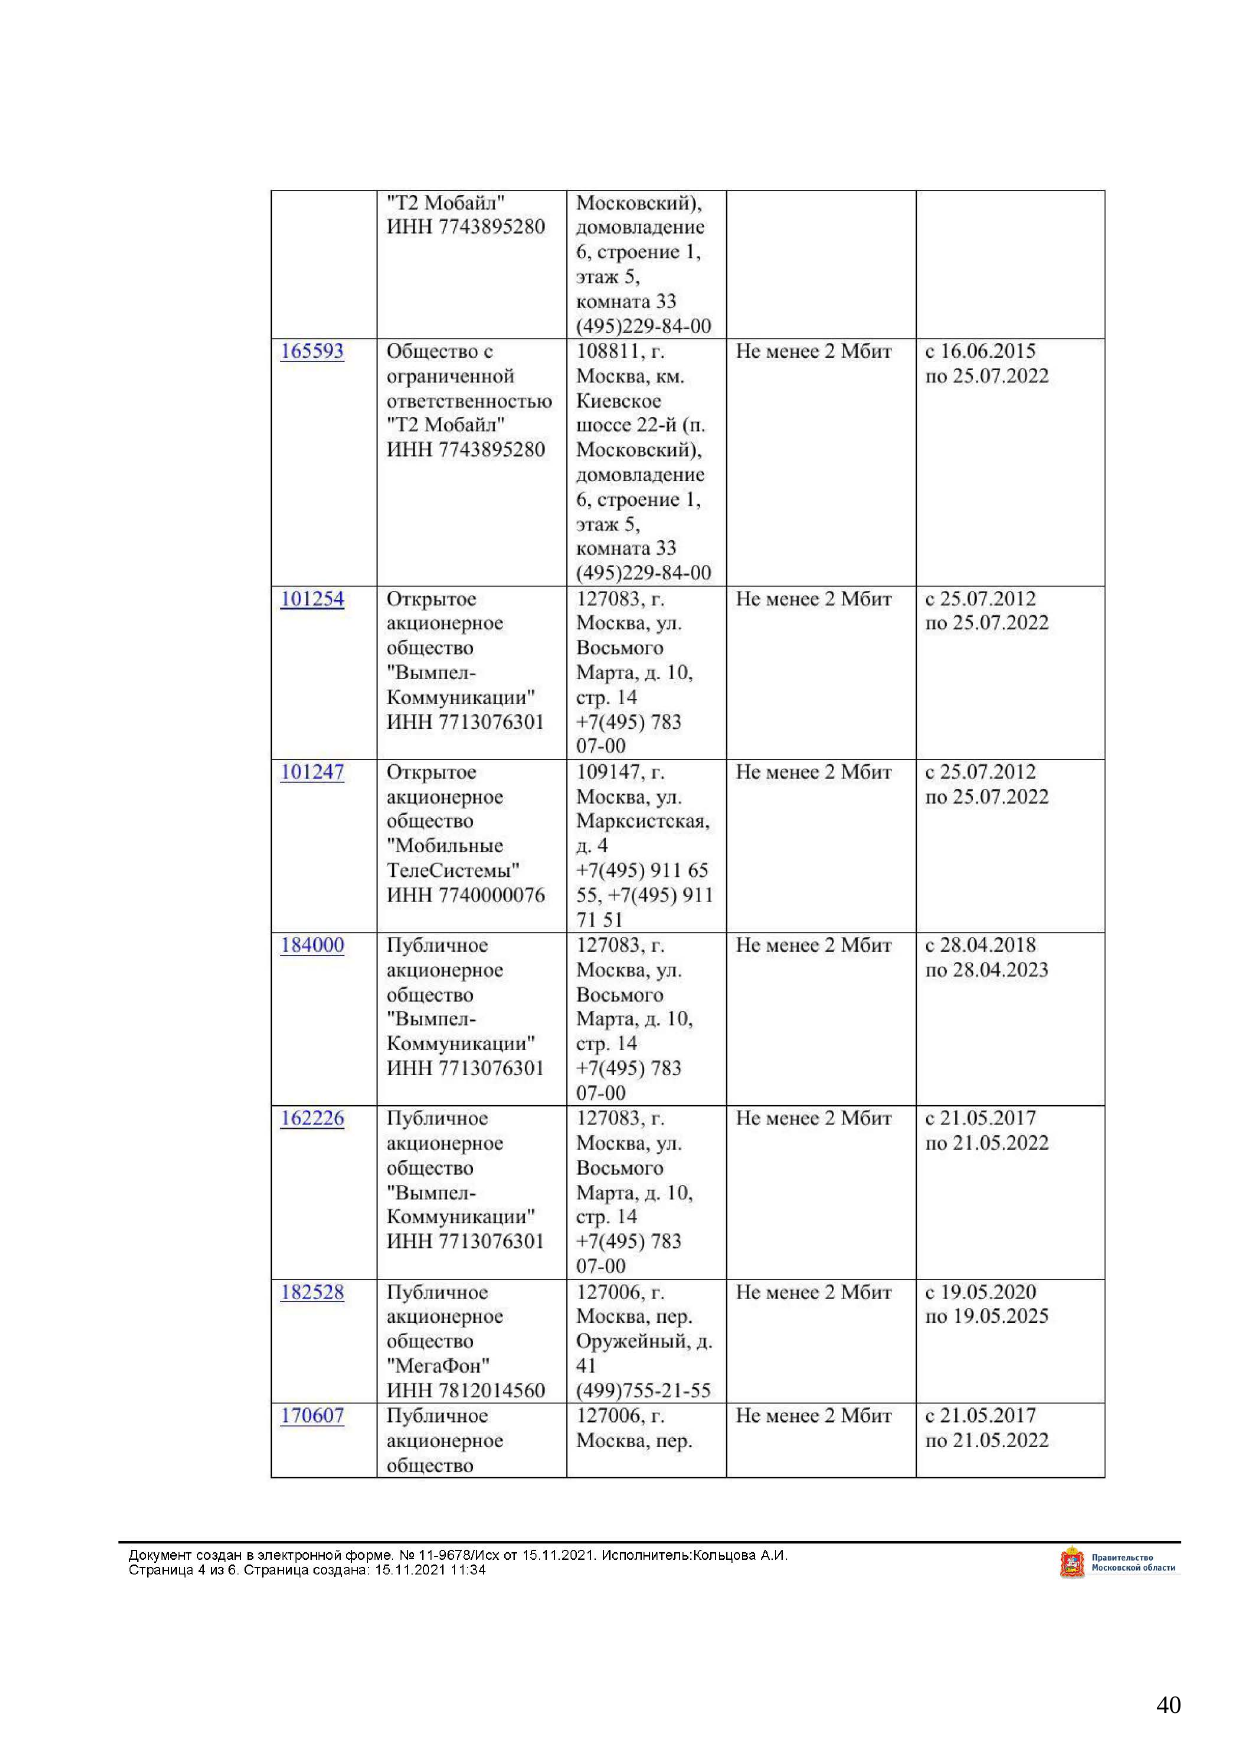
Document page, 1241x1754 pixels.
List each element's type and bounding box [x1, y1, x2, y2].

picture [118, 88, 1182, 1592]
